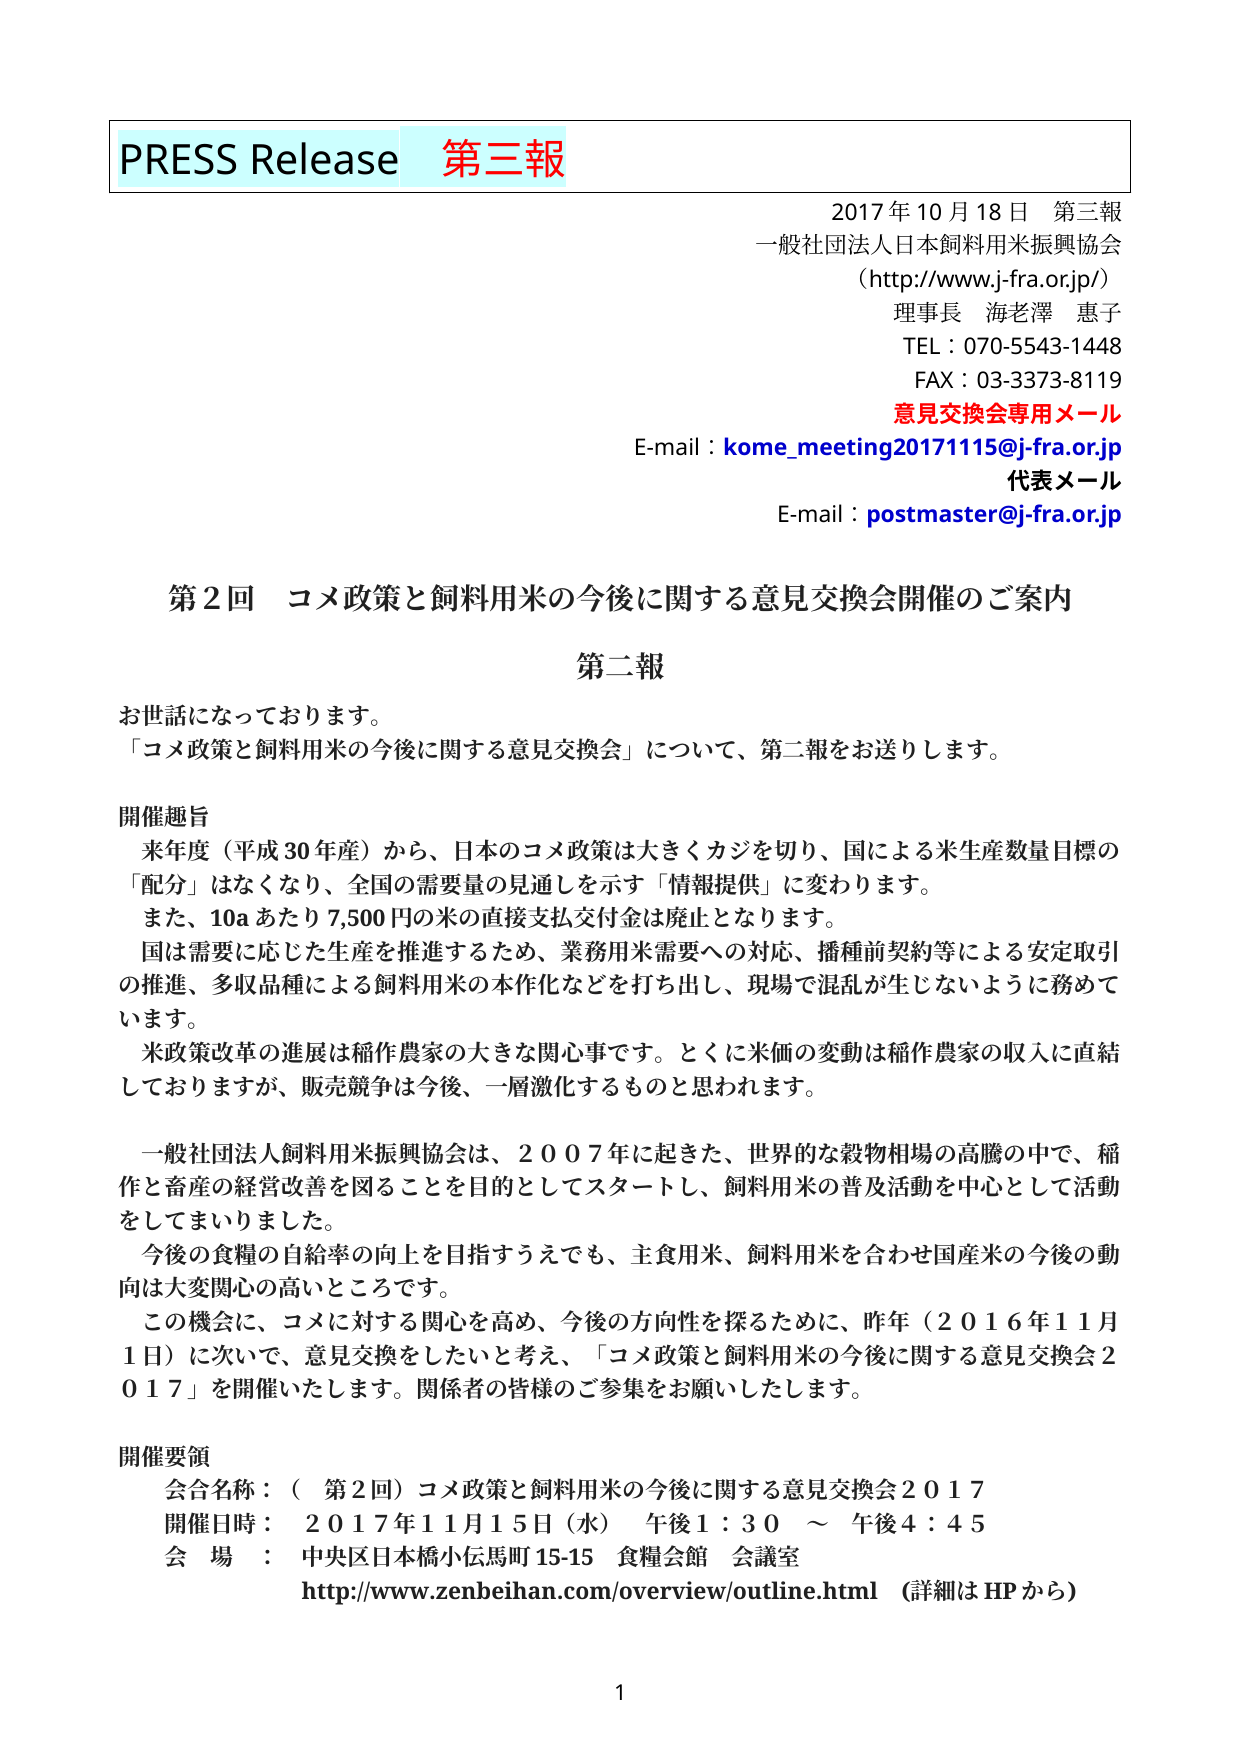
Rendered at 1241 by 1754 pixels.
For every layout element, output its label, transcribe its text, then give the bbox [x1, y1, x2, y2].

text また、10aあたり7,500円の米の直接支払交付金は廃止となります。 [118, 900, 1122, 934]
text PRESS Release 第三報 [110, 121, 1130, 192]
text FAX：03-3373-8119 [118, 362, 1122, 395]
text E-mail：kome_meeting20171115@j-fra.or.jp [118, 429, 1122, 463]
text 一般社団法人日本飼料用米振興協会 [118, 227, 1122, 261]
text E-mail：postmaster@j-fra.or.jp [118, 496, 1122, 530]
text （http://www.j-fra.or.jp/） [118, 261, 1122, 294]
text 代表メール [118, 463, 1122, 496]
text 第２回 コメ政策と飼料用米の今後に関する意見交換会開催のご案内 [118, 563, 1122, 631]
text http://www.zenbeihan.com/overview/outline.html (詳細はHPから) [118, 1573, 1122, 1607]
text 開催趣旨 [118, 799, 1122, 833]
text 会 場 ： 中央区日本橋小伝馬町15-15 食糧会館 会議室 [118, 1539, 1122, 1573]
text 開催日時： ２０１７年１１月１５日（水） 午後１：３０ ～ 午後４：４５ [118, 1506, 1122, 1539]
text TEL：070-5543-1448 [118, 328, 1122, 362]
text 今後の食糧の自給率の向上を目指すうえでも、主食用米、飼料用米を合わせ国産米の今後の動向は大変関心の高いところです。 [118, 1236, 1122, 1304]
text 意見交換会専用メール [118, 395, 1122, 429]
text 会合名称：（ 第２回）コメ政策と飼料用米の今後に関する意見交換会２０１７ [118, 1472, 1122, 1506]
text 第二報 [118, 631, 1122, 698]
text この機会に、コメに対する関心を高め、今後の方向性を探るために、昨年（２０１６年１１月１日）に次いで、意見交換をしたいと考え、「コメ政策と飼料用米の今後に関する意見交換会２０１７」を開催いたします。関係者の皆様のご参集をお願いしたします。 [118, 1304, 1122, 1405]
text お世話になっております。 [118, 698, 1122, 732]
text 来年度（平成30年産）から、日本のコメ政策は大きくカジを切り、国による米生産数量目標の「配分」はなくなり、全国の需要量の見通しを示す「情報提供」に変わります。 [118, 833, 1122, 900]
text 「コメ政策と飼料用米の今後に関する意見交換会」について、第二報をお送りします。 [118, 732, 1122, 765]
text 2017年10 月18 日 第三報 [118, 193, 1122, 227]
text 国は需要に応じた生産を推進するため、業務用米需要への対応、播種前契約等による安定取引の推進、多収品種による飼料用米の本作化などを打ち出し、現場で混乱が生じないように務めています。 [118, 934, 1122, 1034]
text 一般社団法人飼料用米振興協会は、２００７年に起きた、世界的な穀物相場の高騰の中で、稲作と畜産の経営改善を図ることを目的としてスタートし、飼料用米の普及活動を中心として活動をしてまいりました。 [118, 1136, 1122, 1236]
text 開催要領 [118, 1438, 1122, 1472]
text 理事長 海老澤 惠子 [118, 294, 1122, 328]
text 米政策改革の進展は稲作農家の大きな関心事です。とくに米価の変動は稲作農家の収入に直結しておりますが、販売競争は今後、一層激化するものと思われます。 [118, 1034, 1122, 1102]
